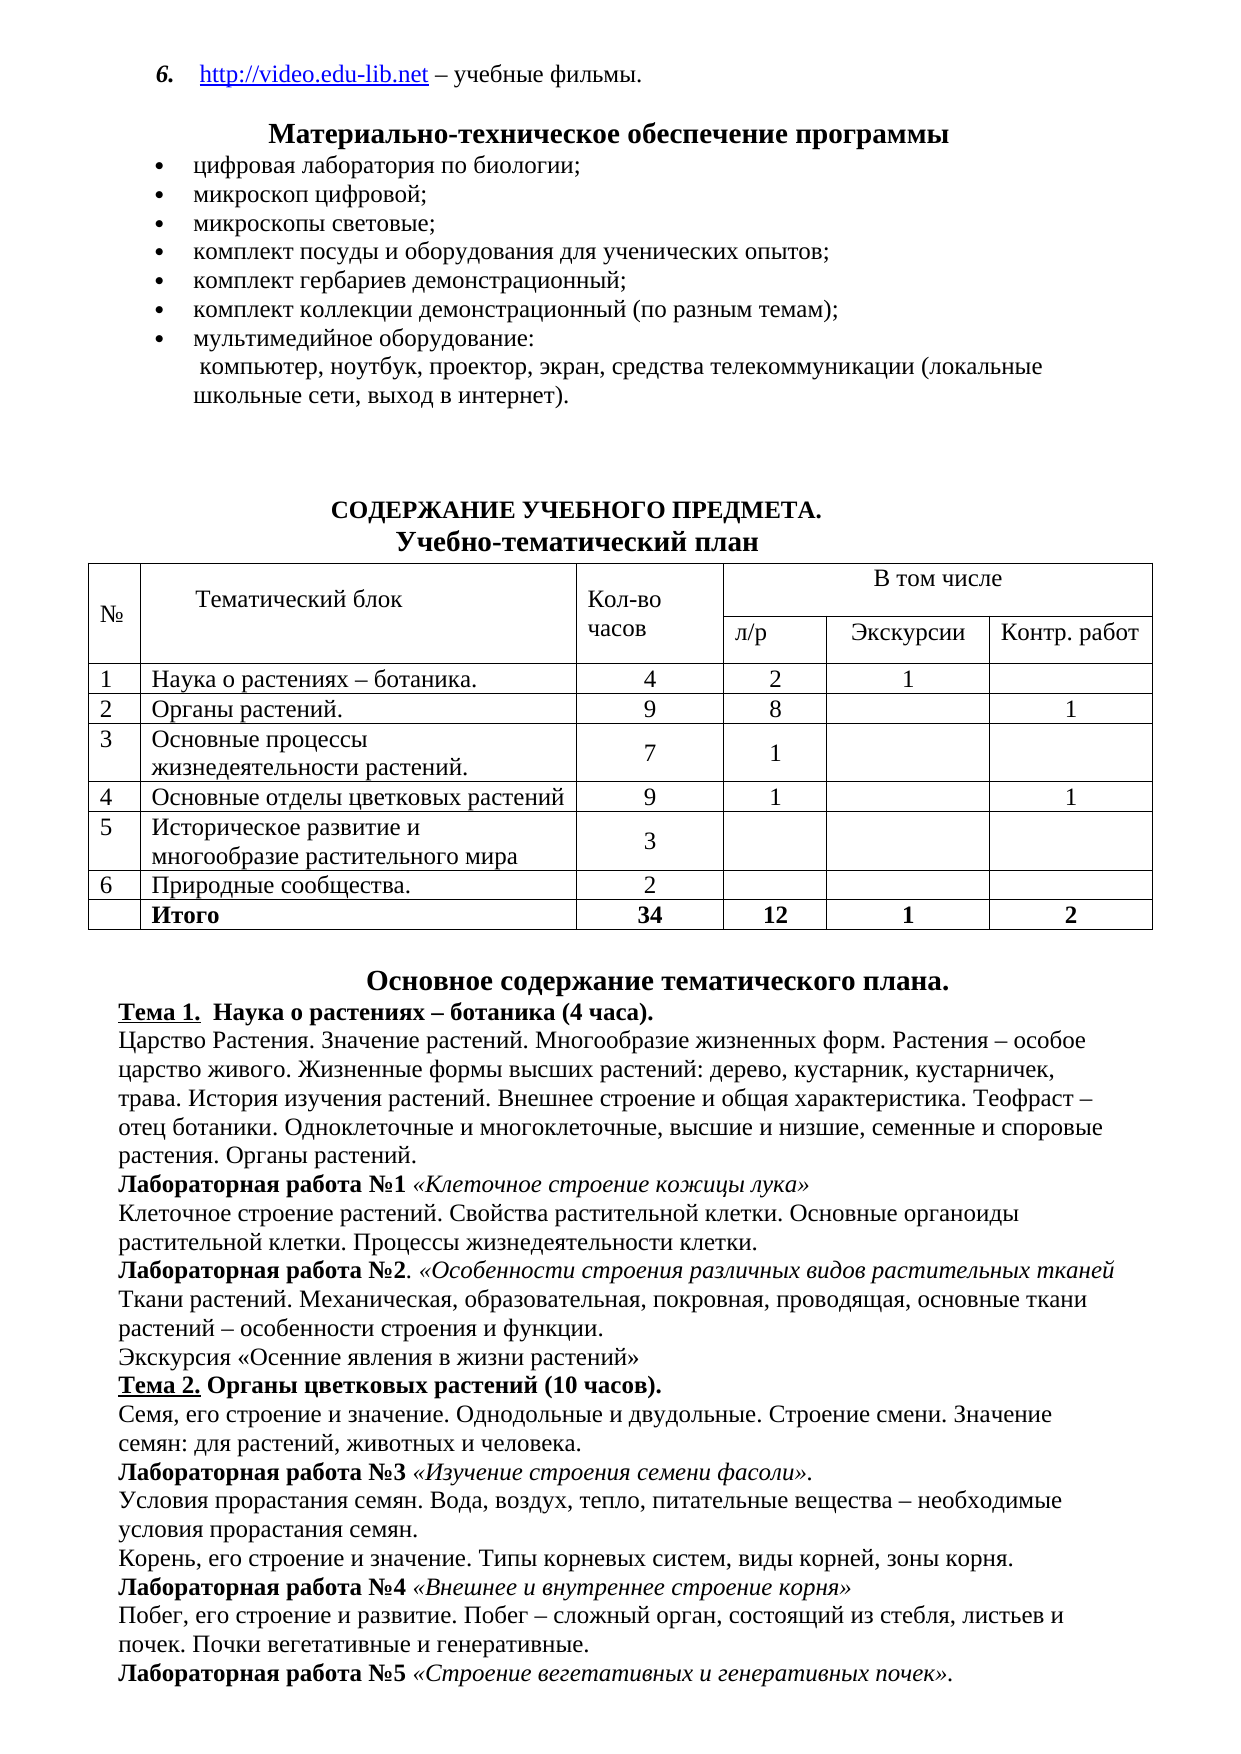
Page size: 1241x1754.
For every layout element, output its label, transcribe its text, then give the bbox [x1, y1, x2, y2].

text Ткани растений. Механическая, образовательная, покровная, проводящая, основные ткани растений – особенности строения и функции. [118, 1284, 1122, 1342]
list комплект гербариев демонстрационный; [156, 265, 1122, 294]
text Лабораторная работа №3 «Изучение строения семени фасоли». [118, 1457, 1122, 1485]
table_cell Природные сообщества. [141, 871, 576, 899]
text Семя, его строение и значение. Однодольные и двудольные. Строение смени. Значение семян: для растений, животных и человека. [118, 1399, 1122, 1457]
table_cell 5 [89, 812, 140, 869]
table_cell 1 [89, 664, 140, 693]
text Лабораторная работа №2. «Особенности строения различных видов растительных тканей [118, 1255, 1122, 1284]
text Материально-техническое обеспечение программы [268, 117, 1122, 150]
table_cell [990, 812, 1152, 869]
table_cell 2 [990, 900, 1152, 929]
text Побег, его строение и развитие. Побег – сложный орган, состоящий из стебля, листьев и почек. Почки вегетативные и генеративные. [118, 1600, 1122, 1658]
table_cell л/р [724, 617, 826, 663]
text Условия прорастания семян. Вода, воздух, тепло, питательные вещества – необходимые условия прорастания семян. [118, 1485, 1122, 1543]
table_cell 6 [89, 871, 140, 899]
table_cell 1 [827, 900, 989, 929]
table_cell 7 [577, 724, 723, 781]
table_cell [827, 782, 989, 811]
table_cell 3 [577, 812, 723, 869]
list микроскопы световые; [156, 208, 1122, 236]
table_header Кол-во часов [577, 564, 723, 663]
text Тема 1. Наука о растениях – ботаника (4 часа). [118, 997, 1122, 1025]
text СОДЕРЖАНИЕ УЧЕБНОГО ПРЕДМЕТА. [118, 495, 1122, 524]
text Экскурсия «Осенние явления в жизни растений» [118, 1342, 1122, 1370]
list http://video.edu-lib.net – учебные фильмы. [156, 59, 1122, 88]
table_cell 1 [990, 782, 1152, 811]
table_cell [990, 871, 1152, 899]
table_cell [89, 900, 140, 929]
table_cell Историческое развитие и многообразие растительного мира [141, 812, 576, 869]
text Клеточное строение растений. Свойства растительной клетки. Основные органоиды растительной клетки. Процессы жизнедеятельности клетки. [118, 1198, 1122, 1255]
table_cell 34 [577, 900, 723, 929]
table_cell [724, 812, 826, 869]
list комплект коллекции демонстрационный (по разным темам); [156, 294, 1122, 323]
table_cell Основные процессы жизнедеятельности растений. [141, 724, 576, 781]
table_cell 9 [577, 782, 723, 811]
table_cell 1 [724, 782, 826, 811]
table_cell 2 [89, 694, 140, 723]
table_cell 8 [724, 694, 826, 723]
table_header В том числе [724, 564, 1152, 616]
list микроскоп цифровой; [156, 179, 1122, 208]
text Корень, его строение и значение. Типы корневых систем, виды корней, зоны корня. [118, 1543, 1122, 1572]
table_cell 9 [577, 694, 723, 723]
table_header Тематический блок [141, 564, 576, 663]
table_cell 1 [827, 664, 989, 693]
table_cell 2 [577, 871, 723, 899]
table_cell 2 [724, 664, 826, 693]
text Тема 2. Органы цветковых растений (10 часов). [118, 1370, 1122, 1399]
table_cell Основные отделы цветковых растений [141, 782, 576, 811]
table_cell [827, 724, 989, 781]
table_cell [827, 694, 989, 723]
table_cell 1 [724, 724, 826, 781]
list мультимедийное оборудование: [156, 323, 1122, 351]
text Царство Растения. Значение растений. Многообразие жизненных форм. Растения – особое царство живого. Жизненные формы высших растений: дерево, кустарник, кустарничек, трава. История изучения растений. Внешнее строение и общая характеристика. Теофраст – отец ботаники. Одноклеточные и многоклеточные, высшие и низшие, семенные и споровые растения. Органы растений. [118, 1025, 1122, 1169]
table_cell Экскурсии [827, 617, 989, 663]
text Лабораторная работа №5 «Строение вегетативных и генеративных почек». [118, 1658, 1122, 1687]
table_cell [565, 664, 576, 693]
table_header № [89, 564, 140, 663]
table_cell 1 [990, 694, 1152, 723]
table_cell 4 [577, 664, 723, 693]
text Лабораторная работа №1 «Клеточное строение кожицы лука» [118, 1169, 1122, 1198]
table_cell Органы растений. [141, 694, 576, 723]
table_cell [724, 871, 826, 899]
table_cell [990, 664, 1152, 693]
table_cell Итого [141, 900, 576, 929]
table_cell 12 [724, 900, 826, 929]
text Лабораторная работа №4 «Внешнее и внутреннее строение корня» [118, 1572, 1122, 1600]
table_cell [827, 812, 989, 869]
table_cell [990, 724, 1152, 781]
list комплект посуды и оборудования для ученических опытов; [156, 236, 1122, 265]
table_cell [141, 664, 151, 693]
table_cell 3 [89, 724, 140, 781]
text Учебно-тематический план [118, 524, 1122, 557]
table_cell [827, 871, 989, 899]
table_cell Контр. работ [990, 617, 1152, 663]
table_cell 4 [89, 782, 140, 811]
text компьютер, ноутбук, проектор, экран, средства телекоммуникации (локальные школьные сети, выход в интернет). [193, 351, 1122, 409]
list цифровая лаборатория по биологии; [156, 150, 1122, 179]
text Основное содержание тематического плана. [193, 963, 1122, 997]
